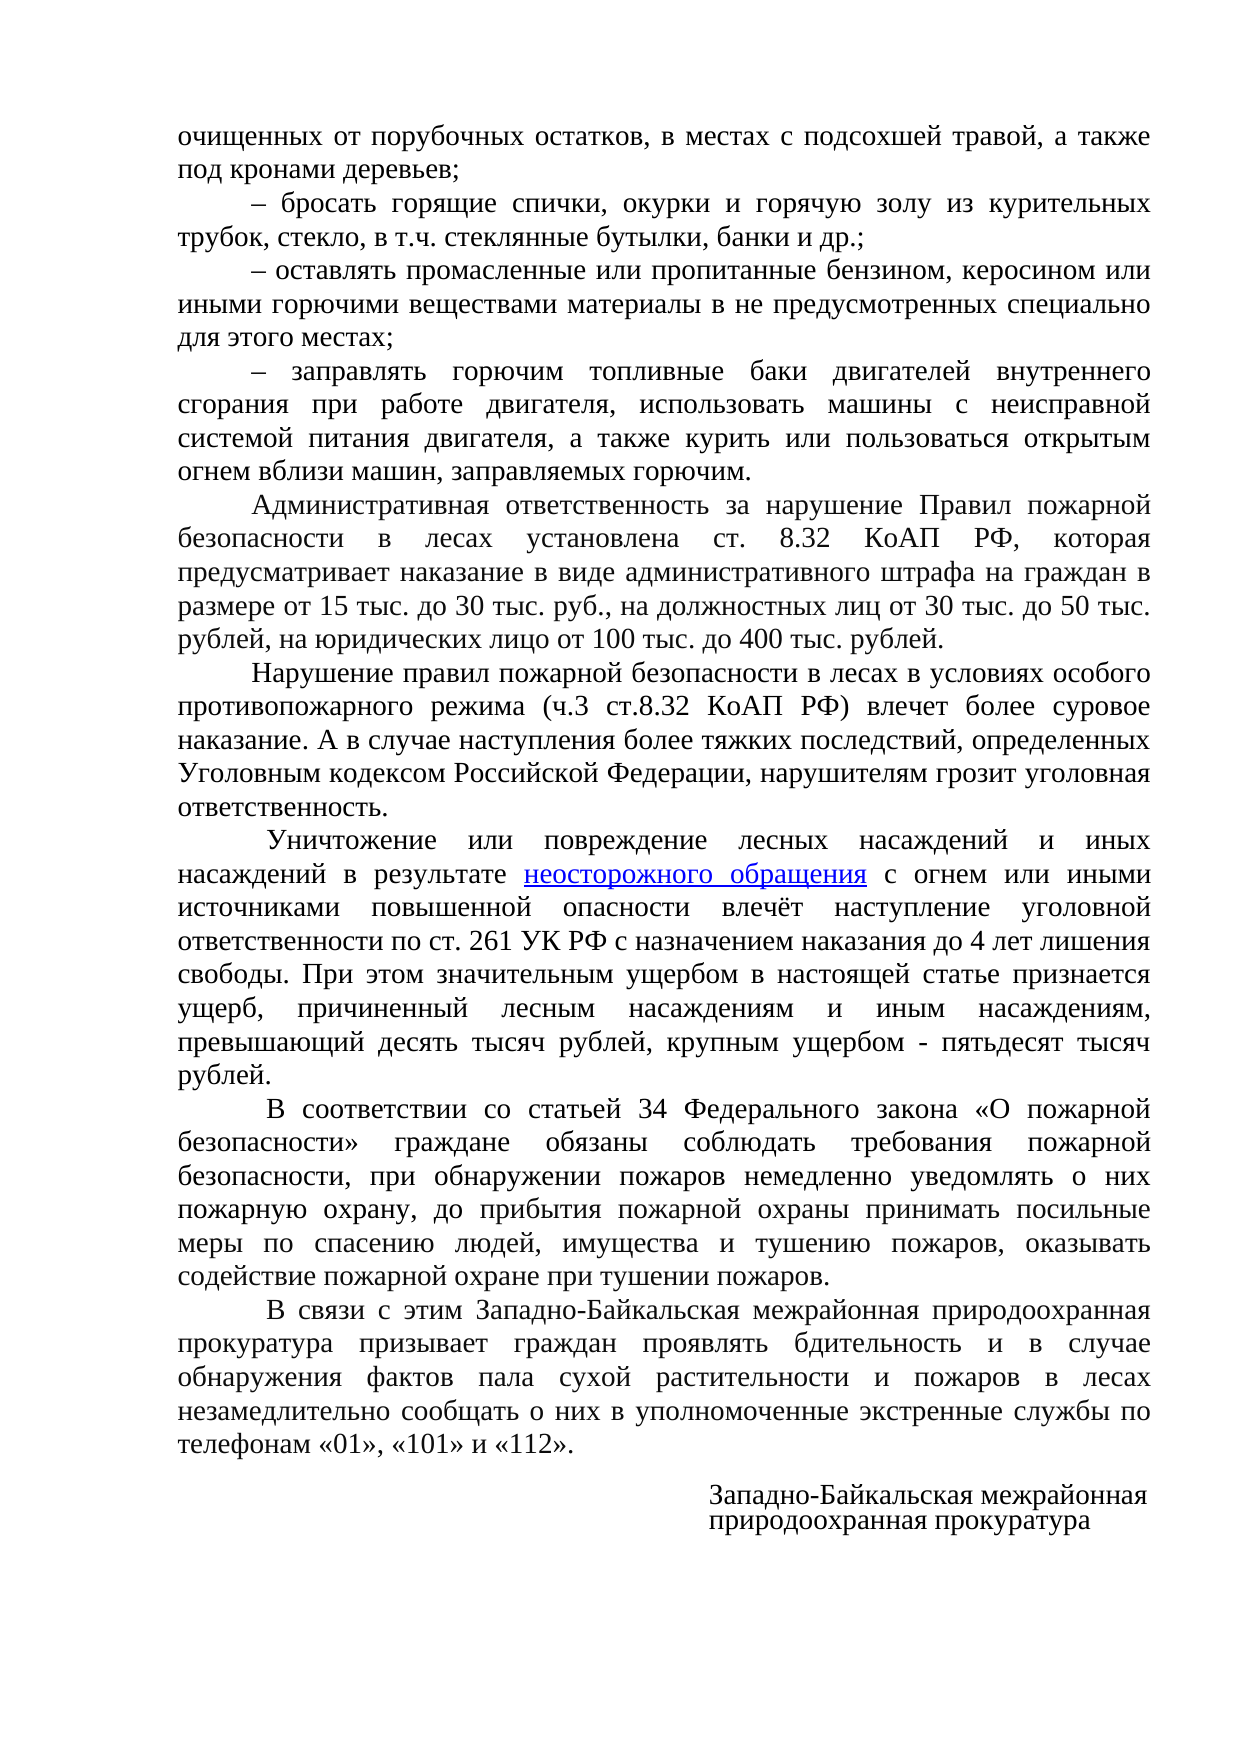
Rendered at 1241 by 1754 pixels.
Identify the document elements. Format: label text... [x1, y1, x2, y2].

text – оставлять промасленные или пропитанные бензином, керосином или иными горючими веществами материалы в не предусмотренных специально для этого местах; [177, 252, 1152, 353]
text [177, 118, 1152, 185]
text В соответствии со статьей 34 Федерального закона «О пожарной безопасности» граждане обязаны соблюдать требования пожарной безопасности, при обнаружении пожаров немедленно уведомлять о них пожарную охрану, до прибытия пожарной охраны принимать посильные меры по спасению людей, имущества и тушению пожаров, оказывать содействие пожарной охране при тушении пожаров. [177, 1091, 1152, 1292]
text Уничтожение или повреждение лесных насаждений и иных насаждений в результате неосторожного обращения с огнем или иными источниками повышенной опасности влечёт наступление уголовной ответственности по ст. 261 УК РФ с назначением наказания до 4 лет лишения свободы. При этом значительным ущербом в настоящей статье признается ущерб, причиненный лесным насаждениям и иным насаждениям, превышающий десять тысяч рублей, крупным ущербом - пятьдесят тысяч рублей. [177, 889, 1152, 1091]
text Административная ответственность за нарушение Правил пожарной безопасности в лесах установлена ст. 8.32 КоАП РФ, которая предусматривает наказание в виде административного штрафа на граждан в размере от 15 тыс. до 30 тыс. руб., на должностных лиц от 30 тыс. до 50 тыс. рублей, на юридических лицо от 100 тыс. до 400 тыс. рублей. [177, 487, 1152, 655]
text – бросать горящие спички, окурки и горячую золу из курительных трубок, стекло, в т.ч. стеклянные бутылки, банки и др.; [177, 185, 1152, 252]
text Западно-Байкальская межрайонная природоохранная прокуратура [709, 1485, 1152, 1535]
text Уничтожение или повреждение лесных насаждений и иных насаждений в результате неосторожного обращения с огнем или иными источниками повышенной опасности влечёт наступление уголовной ответственности по ст. 261 УК РФ с назначением наказания до 4 лет лишения свободы. При этом значительным ущербом в настоящей статье признается ущерб, причиненный лесным насаждениям и иным насаждениям, превышающий десять тысяч рублей, крупным ущербом - пятьдесят тысяч рублей. [177, 822, 1152, 856]
text Нарушение правил пожарной безопасности в лесах в условиях особого противопожарного режима (ч.3 ст.8.32 КоАП РФ) влечет более суровое наказание. А в случае наступления более тяжких последствий, определенных Уголовным кодексом Российской Федерации, нарушителям грозит уголовная ответственность. [177, 655, 1152, 822]
text В связи с этим Западно-Байкальская межрайонная природоохранная прокуратура призывает граждан проявлять бдительность и в случае обнаружения фактов пала сухой растительности и пожаров в лесах незамедлительно сообщать о них в уполномоченные экстренные службы по телефонам «01», «101» и «112». [177, 1292, 1152, 1460]
text – заправлять горючим топливные баки двигателей внутреннего сгорания при работе двигателя, использовать машины с неисправной системой питания двигателя, а также курить или пользоваться открытым огнем вблизи машин, заправляемых горючим. [177, 353, 1152, 487]
